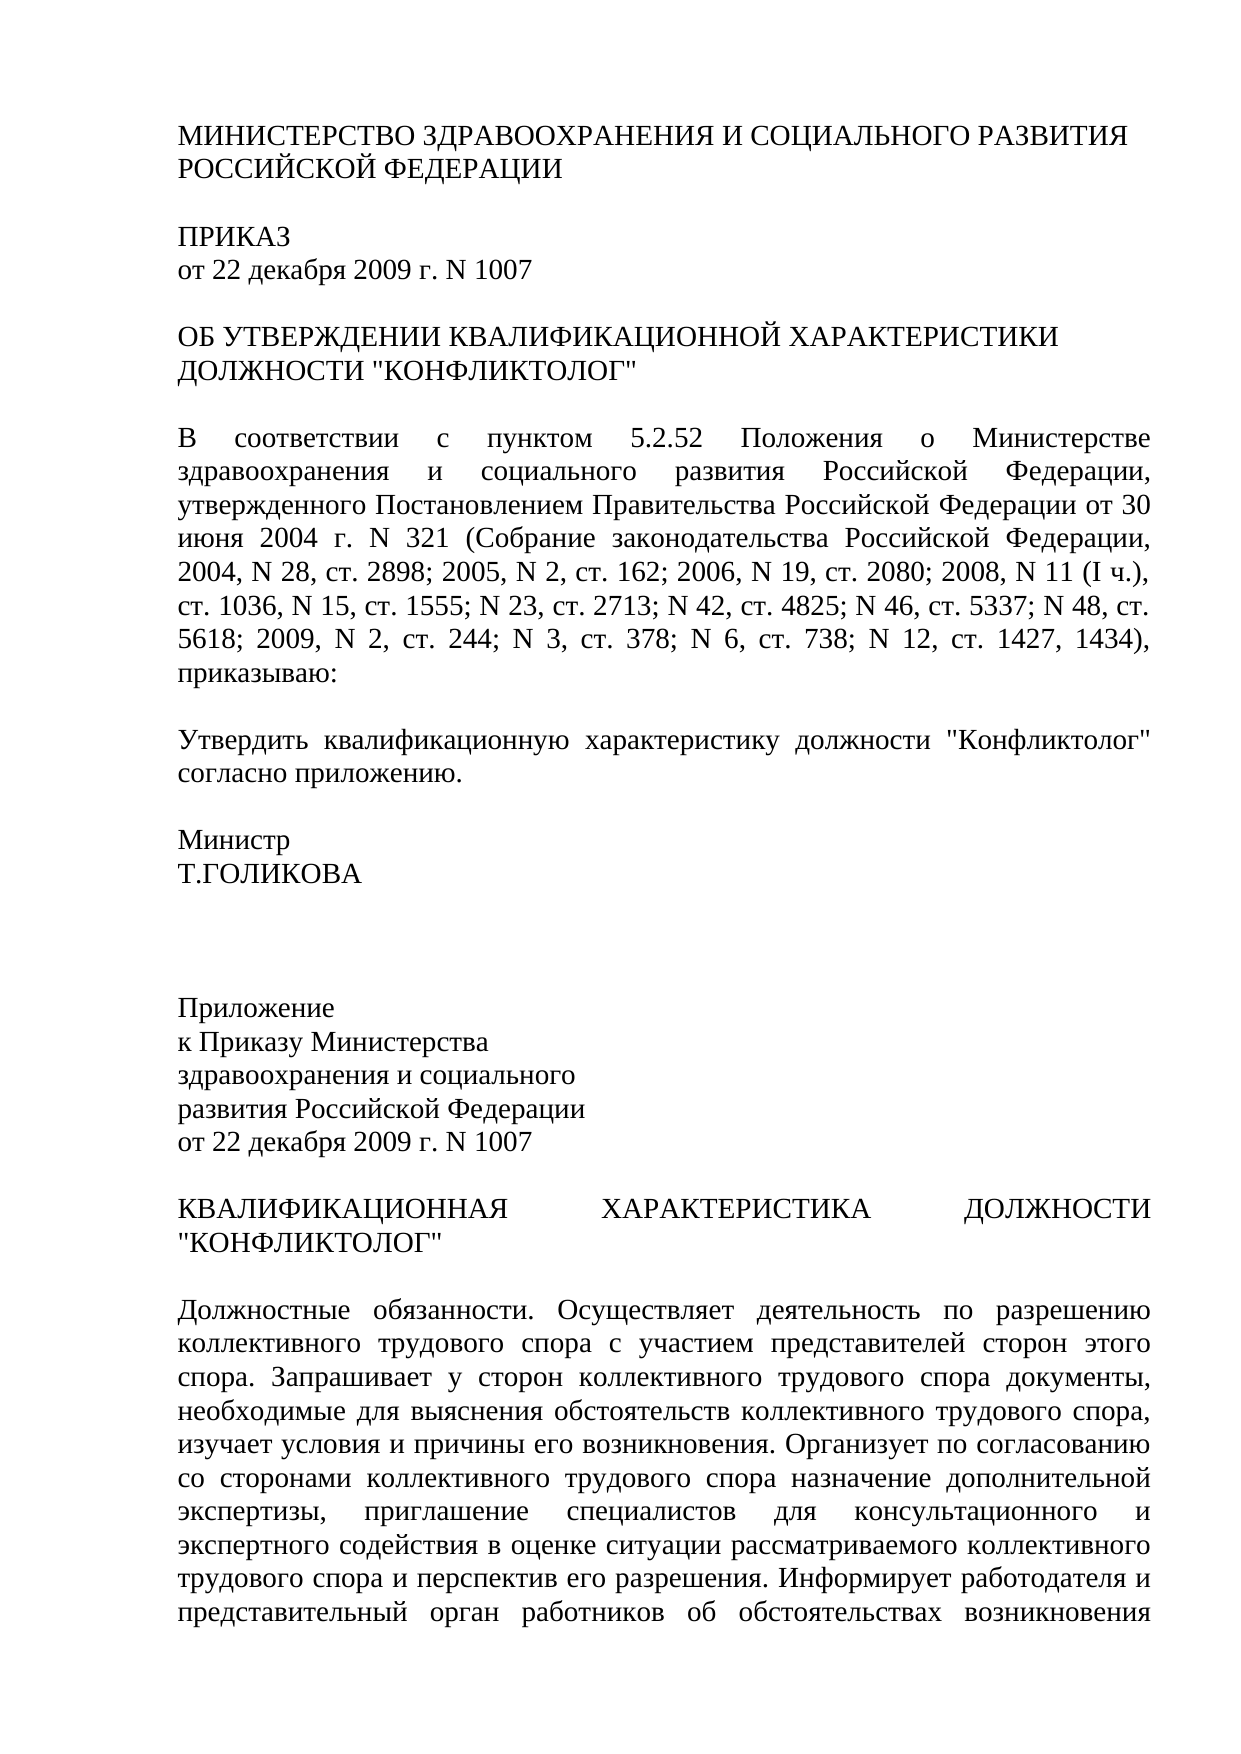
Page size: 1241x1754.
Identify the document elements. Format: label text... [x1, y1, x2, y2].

text ОБ УТВЕРЖДЕНИИ КВАЛИФИКАЦИОННОЙ ХАРАКТЕРИСТИКИ [177, 319, 1152, 353]
text РОССИЙСКОЙ ФЕДЕРАЦИИ [177, 152, 1152, 185]
text Министр [177, 822, 1152, 856]
text от 22 декабря 2009 г. N 1007 [177, 1124, 1152, 1158]
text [177, 1292, 1152, 1627]
text Приложение [177, 990, 1152, 1024]
text ДОЛЖНОСТИ "КОНФЛИКТОЛОГ" [177, 353, 1152, 386]
text к Приказу Министерства [177, 1024, 1152, 1057]
text МИНИСТЕРСТВО ЗДРАВООХРАНЕНИЯ И СОЦИАЛЬНОГО РАЗВИТИЯ [177, 118, 1152, 152]
text Утвердить квалификационную характеристику должности "Конфликтолог" согласно приложению. [177, 722, 1152, 789]
text развития Российской Федерации [177, 1091, 1152, 1124]
text КВАЛИФИКАЦИОННАЯ ХАРАКТЕРИСТИКА ДОЛЖНОСТИ "КОНФЛИКТОЛОГ" [177, 1191, 1152, 1258]
text ПРИКАЗ [177, 219, 1152, 252]
text В соответствии с пунктом 5.2.52 Положения о Министерстве здравоохранения и социального развития Российской Федерации, утвержденного Постановлением Правительства Российской Федерации от 30 июня 2004 г. N 321 (Собрание законодательства Российской Федерации, 2004, N 28, ст. 2898; 2005, N 2, ст. 162; 2006, N 19, ст. 2080; 2008, N 11 (I ч.), ст. 1036, N 15, ст. 1555; N 23, ст. 2713; N 42, ст. 4825; N 46, ст. 5337; N 48, ст. 5618; 2009, N 2, ст. 244; N 3, ст. 378; N 6, ст. 738; N 12, ст. 1427, 1434), приказываю: [177, 420, 1152, 722]
text от 22 декабря 2009 г. N 1007 [177, 252, 1152, 286]
text Т.ГОЛИКОВА [177, 856, 1152, 889]
text здравоохранения и социального [177, 1057, 1152, 1091]
